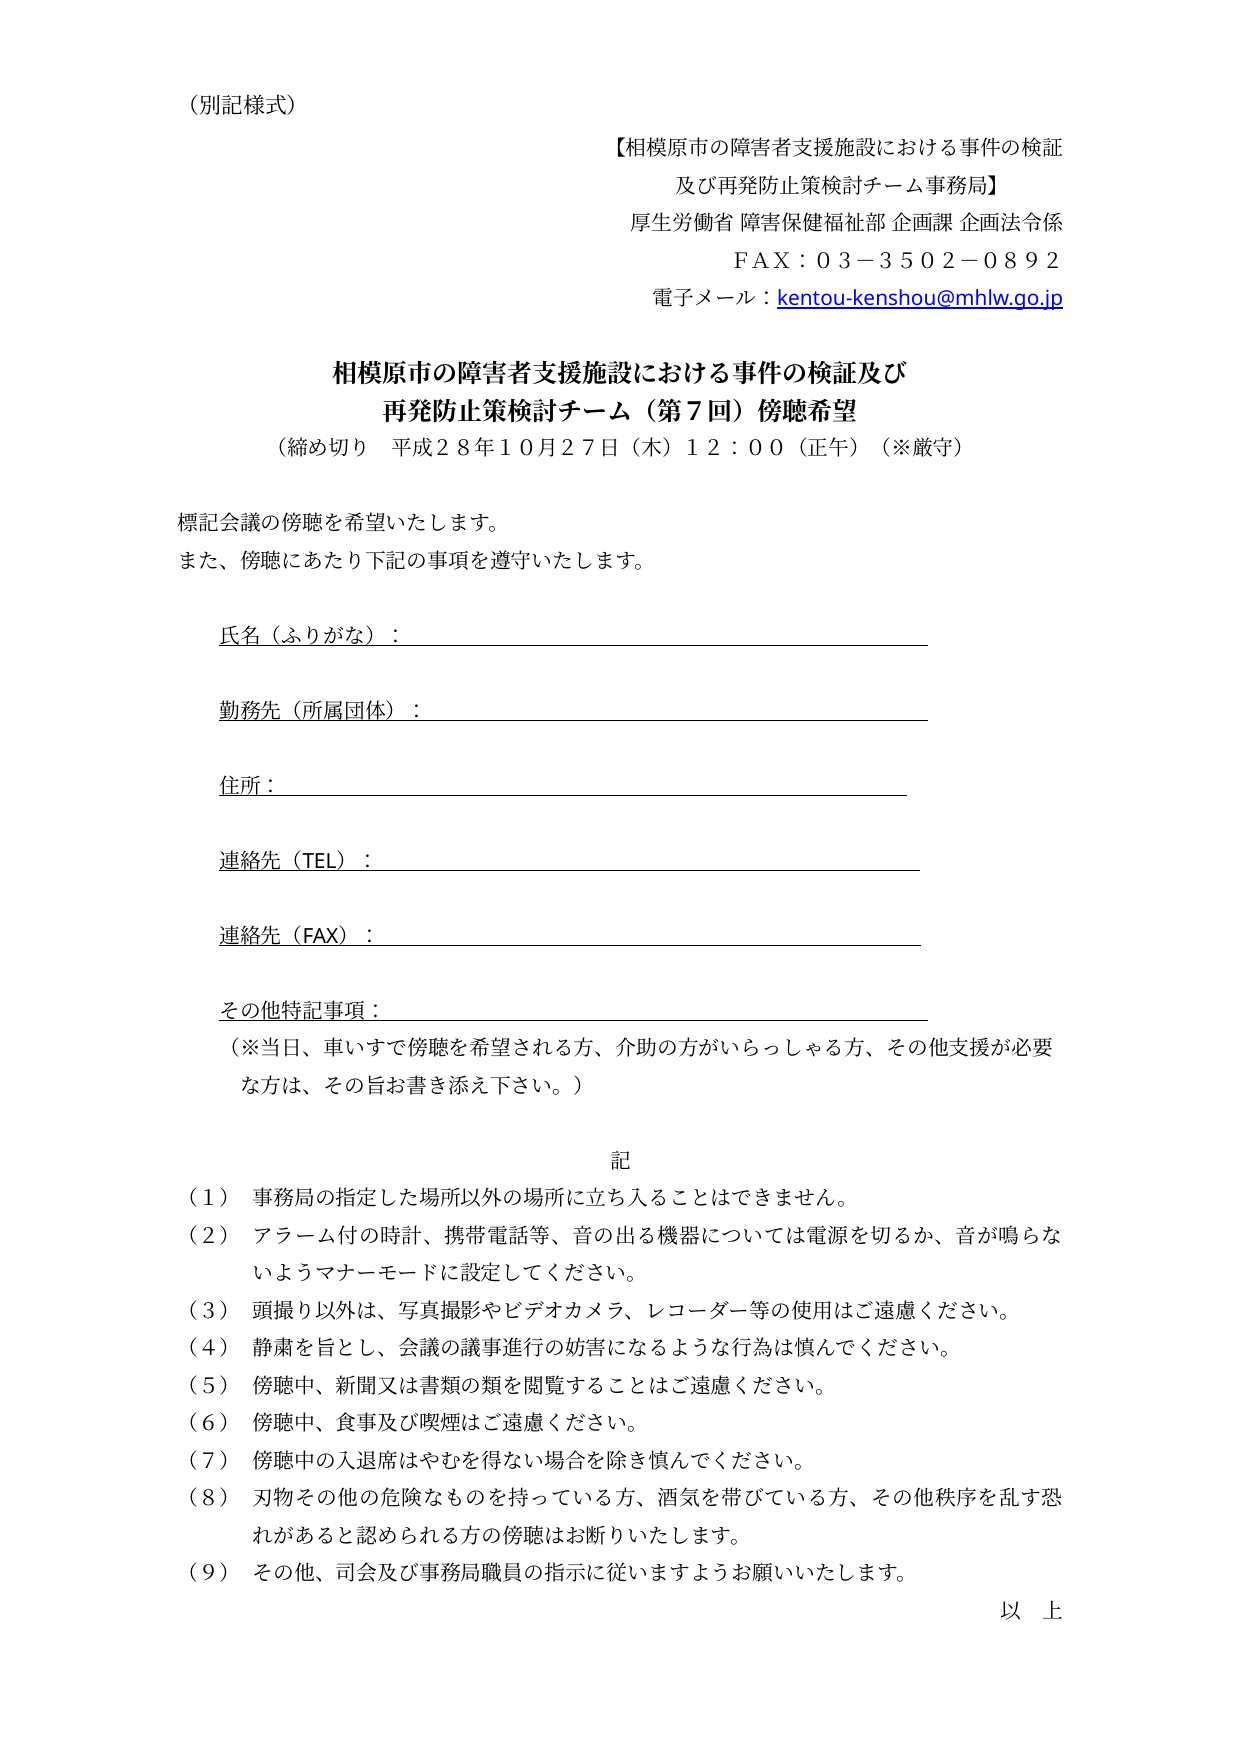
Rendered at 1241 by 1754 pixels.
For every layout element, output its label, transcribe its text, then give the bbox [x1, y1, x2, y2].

text 厚生労働省 障害保健福祉部 企画課 企画法令係 [177, 203, 1063, 240]
text 及び再発防止策検討チーム事務局】 [177, 165, 1063, 203]
list 刃物その他の危険なものを持っている方、酒気を帯びている方、その他秩序を乱す恐れがあると認められる方の傍聴はお断りいたします。 [177, 1478, 1063, 1553]
text （締め切り 平成２８年１０月２７日（木）１２：００（正午）（※厳守） [177, 428, 1063, 465]
list アラーム付の時計、携帯電話等、音の出る機器については電源を切るか、音が鳴らないようマナーモードに設定してください。 [177, 1215, 1063, 1290]
text 標記会議の傍聴を希望いたします。 [177, 503, 1063, 540]
list その他、司会及び事務局職員の指示に従いますようお願いいたします。 [177, 1553, 1063, 1590]
list 傍聴中の入退席はやむを得ない場合を除き慎んでください。 [177, 1440, 1063, 1478]
list 静粛を旨とし、会議の議事進行の妨害になるような行為は慎んでください。 [177, 1328, 1063, 1365]
text 再発防止策検討チーム（第７回）傍聴希望 [177, 390, 1063, 428]
text （※当日、車いすで傍聴を希望される方、介助の方がいらっしゃる方、その他支援が必要な方は、その旨お書き添え下さい。） [177, 1028, 1063, 1103]
subtitle 記 [177, 1140, 1063, 1178]
text 氏名（ふりがな）： [177, 615, 1063, 653]
text 連絡先（TEL）： [177, 840, 1063, 878]
text 住所： [177, 765, 1063, 803]
text ＦＡＸ：０３－３５０２－０８９２ [177, 240, 1063, 278]
list 事務局の指定した場所以外の場所に立ち入ることはできません。 [177, 1178, 1063, 1215]
list 頭撮り以外は、写真撮影やビデオカメラ、レコーダー等の使用はご遠慮ください。 [177, 1290, 1063, 1328]
list 傍聴中、新聞又は書類の類を閲覧することはご遠慮ください。 [177, 1365, 1063, 1403]
text また、傍聴にあたり下記の事項を遵守いたします。 [177, 540, 1063, 578]
text 電子メール：kentou-kenshou@mhlw.go.jp [177, 278, 1063, 315]
text その他特記事項： [177, 990, 1063, 1028]
text 相模原市の障害者支援施設における事件の検証及び [177, 353, 1063, 390]
text 勤務先（所属団体）： [177, 690, 1063, 728]
text 以 上 [177, 1590, 1063, 1628]
text 【相模原市の障害者支援施設における事件の検証 [177, 128, 1063, 165]
list 傍聴中、食事及び喫煙はご遠慮ください。 [177, 1403, 1063, 1440]
text 連絡先（FAX）： [177, 915, 1063, 953]
